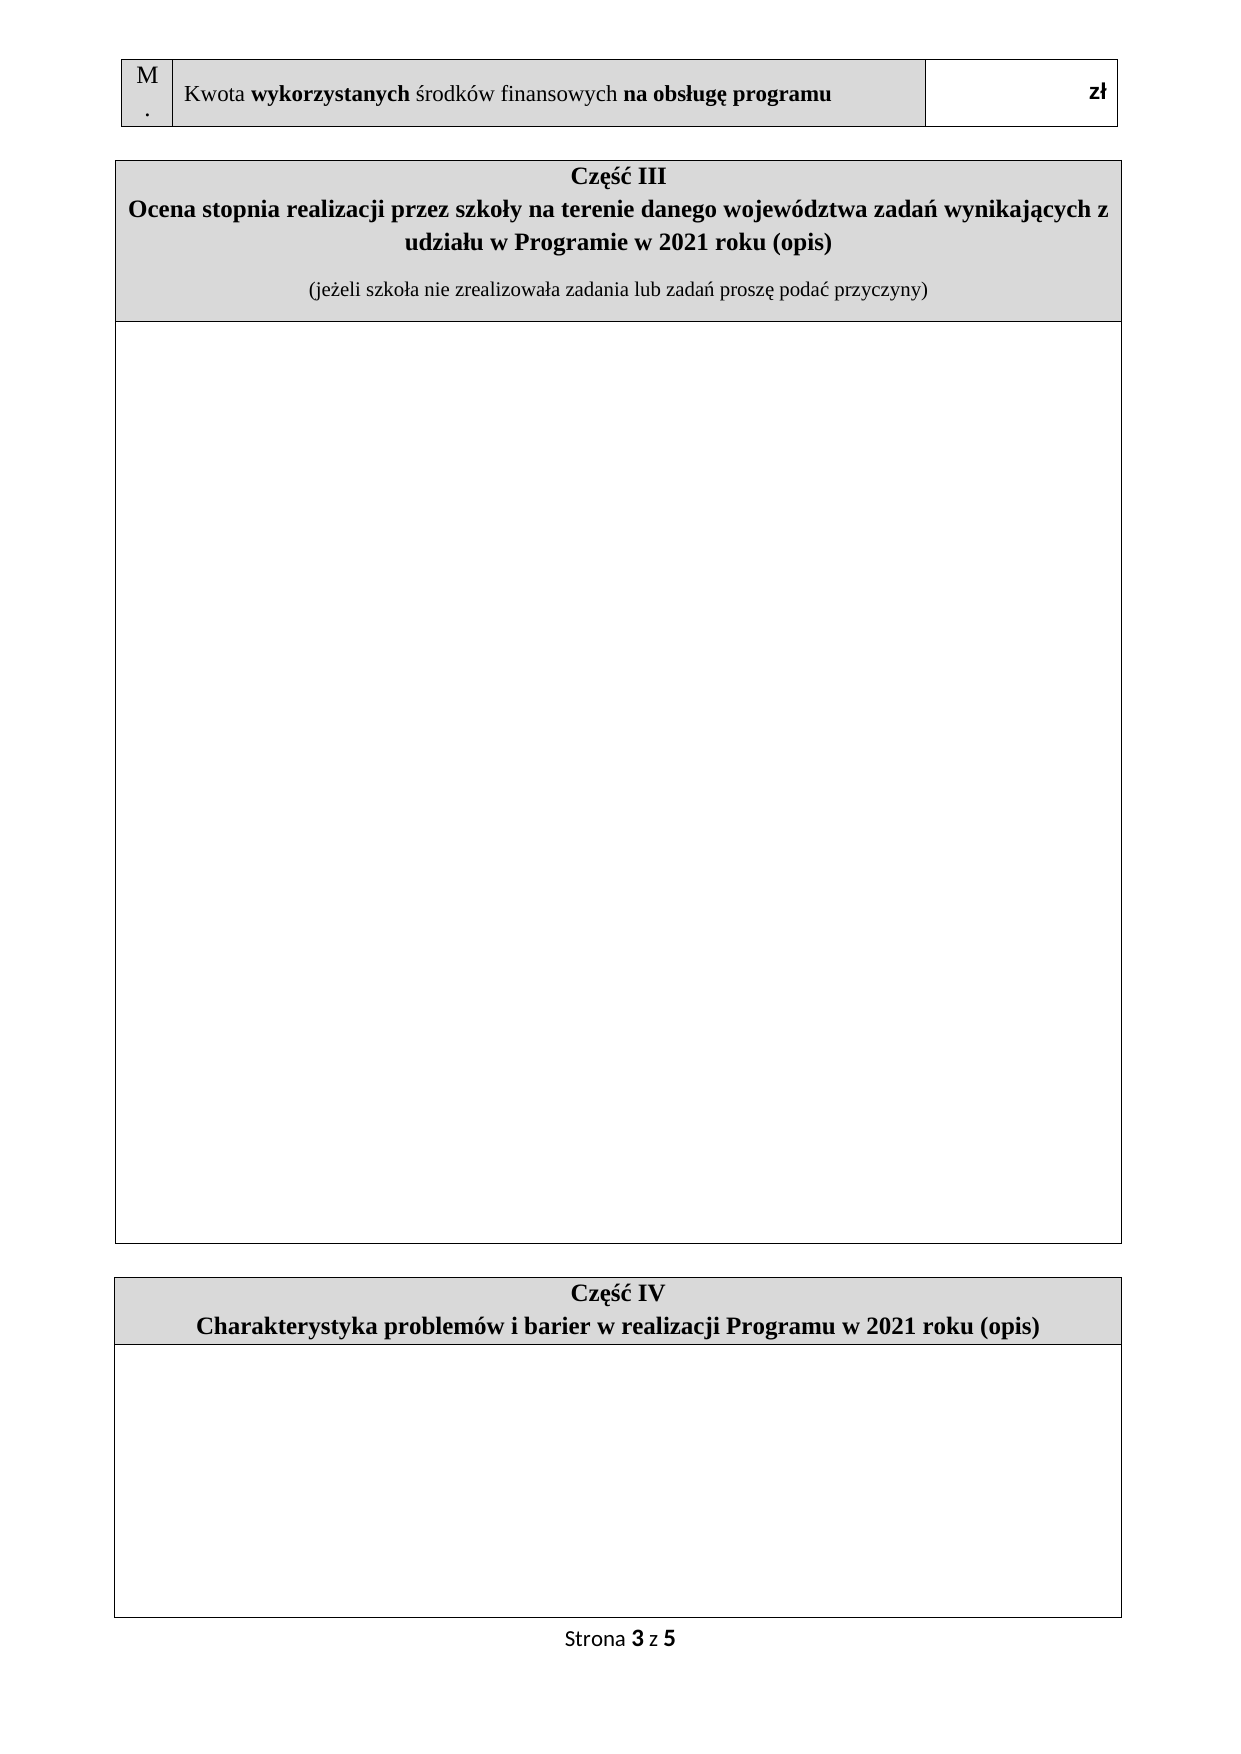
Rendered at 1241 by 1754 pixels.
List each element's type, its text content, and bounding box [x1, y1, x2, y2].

table_header Część III Ocena stopnia realizacji przez szkoły na terenie danego województwa zadań wynikających z udziału w Programie w 2021 roku (opis) (jeżeli szkoła nie zrealizowała zadania lub zadań proszę podać przyczyny) [116, 161, 1121, 321]
table_cell zł [926, 60, 1117, 126]
table_cell [116, 322, 1121, 1243]
table_cell [103, 1243, 1121, 1618]
table_cell Kwota wykorzystanych środków finansowych na obsługę programu [173, 60, 925, 126]
table_cell M. [122, 60, 172, 126]
